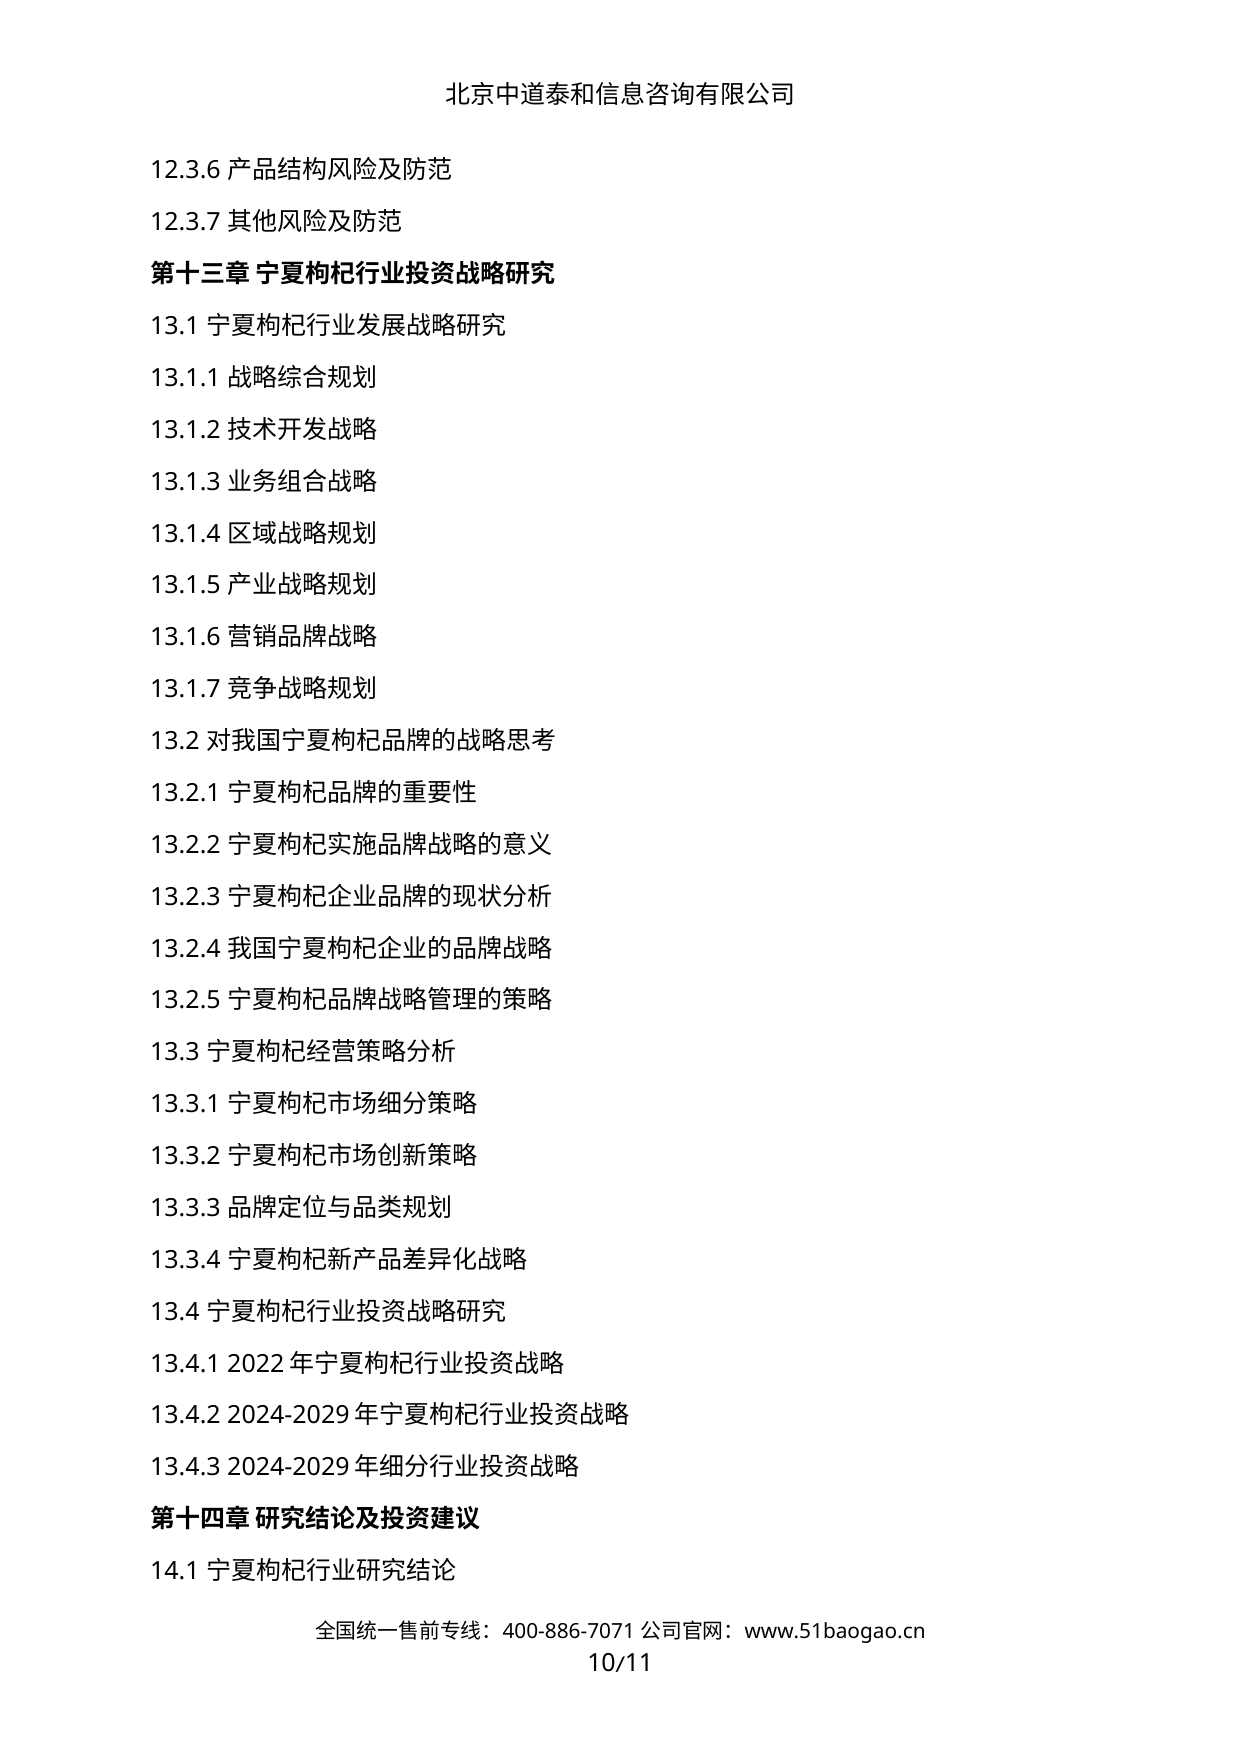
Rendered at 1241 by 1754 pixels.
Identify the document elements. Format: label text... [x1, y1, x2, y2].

text 13.1.7 竞争战略规划 [150, 669, 1090, 705]
text 13.2 对我国宁夏枸杞品牌的战略思考 [150, 721, 1090, 757]
text 13.3.3 品牌定位与品类规划 [150, 1187, 1090, 1224]
text 13.1 宁夏枸杞行业发展战略研究 [150, 306, 1090, 342]
text 13.3.1 宁夏枸杞市场细分策略 [150, 1084, 1090, 1120]
text 13.4.1 2022年宁夏枸杞行业投资战略 [150, 1343, 1090, 1379]
text 13.4 宁夏枸杞行业投资战略研究 [150, 1291, 1090, 1327]
text 13.1.6 营销品牌战略 [150, 617, 1090, 653]
text 13.1.2 技术开发战略 [150, 409, 1090, 446]
text 13.1.4 区域战略规划 [150, 513, 1090, 549]
text 13.1.1 战略综合规划 [150, 357, 1090, 394]
text 12.3.7 其他风险及防范 [150, 202, 1090, 238]
text 13.1.5 产业战略规划 [150, 565, 1090, 601]
text 第十四章 研究结论及投资建议 [150, 1499, 1090, 1535]
text 13.1.3 业务组合战略 [150, 461, 1090, 497]
text 12.3.6 产品结构风险及防范 [150, 150, 1090, 186]
text 13.3.4 宁夏枸杞新产品差异化战略 [150, 1239, 1090, 1276]
text 13.2.4 我国宁夏枸杞企业的品牌战略 [150, 928, 1090, 964]
text 13.4.2 2024-2029年宁夏枸杞行业投资战略 [150, 1395, 1090, 1431]
text 14.1 宁夏枸杞行业研究结论 [150, 1551, 1090, 1587]
text 13.3 宁夏枸杞经营策略分析 [150, 1032, 1090, 1068]
text 13.2.5 宁夏枸杞品牌战略管理的策略 [150, 980, 1090, 1016]
text 13.4.3 2024-2029年细分行业投资战略 [150, 1447, 1090, 1483]
text 13.2.1 宁夏枸杞品牌的重要性 [150, 772, 1090, 809]
text 13.3.2 宁夏枸杞市场创新策略 [150, 1136, 1090, 1172]
text 第十三章 宁夏枸杞行业投资战略研究 [150, 254, 1090, 290]
text 13.2.3 宁夏枸杞企业品牌的现状分析 [150, 876, 1090, 912]
text 13.2.2 宁夏枸杞实施品牌战略的意义 [150, 824, 1090, 861]
